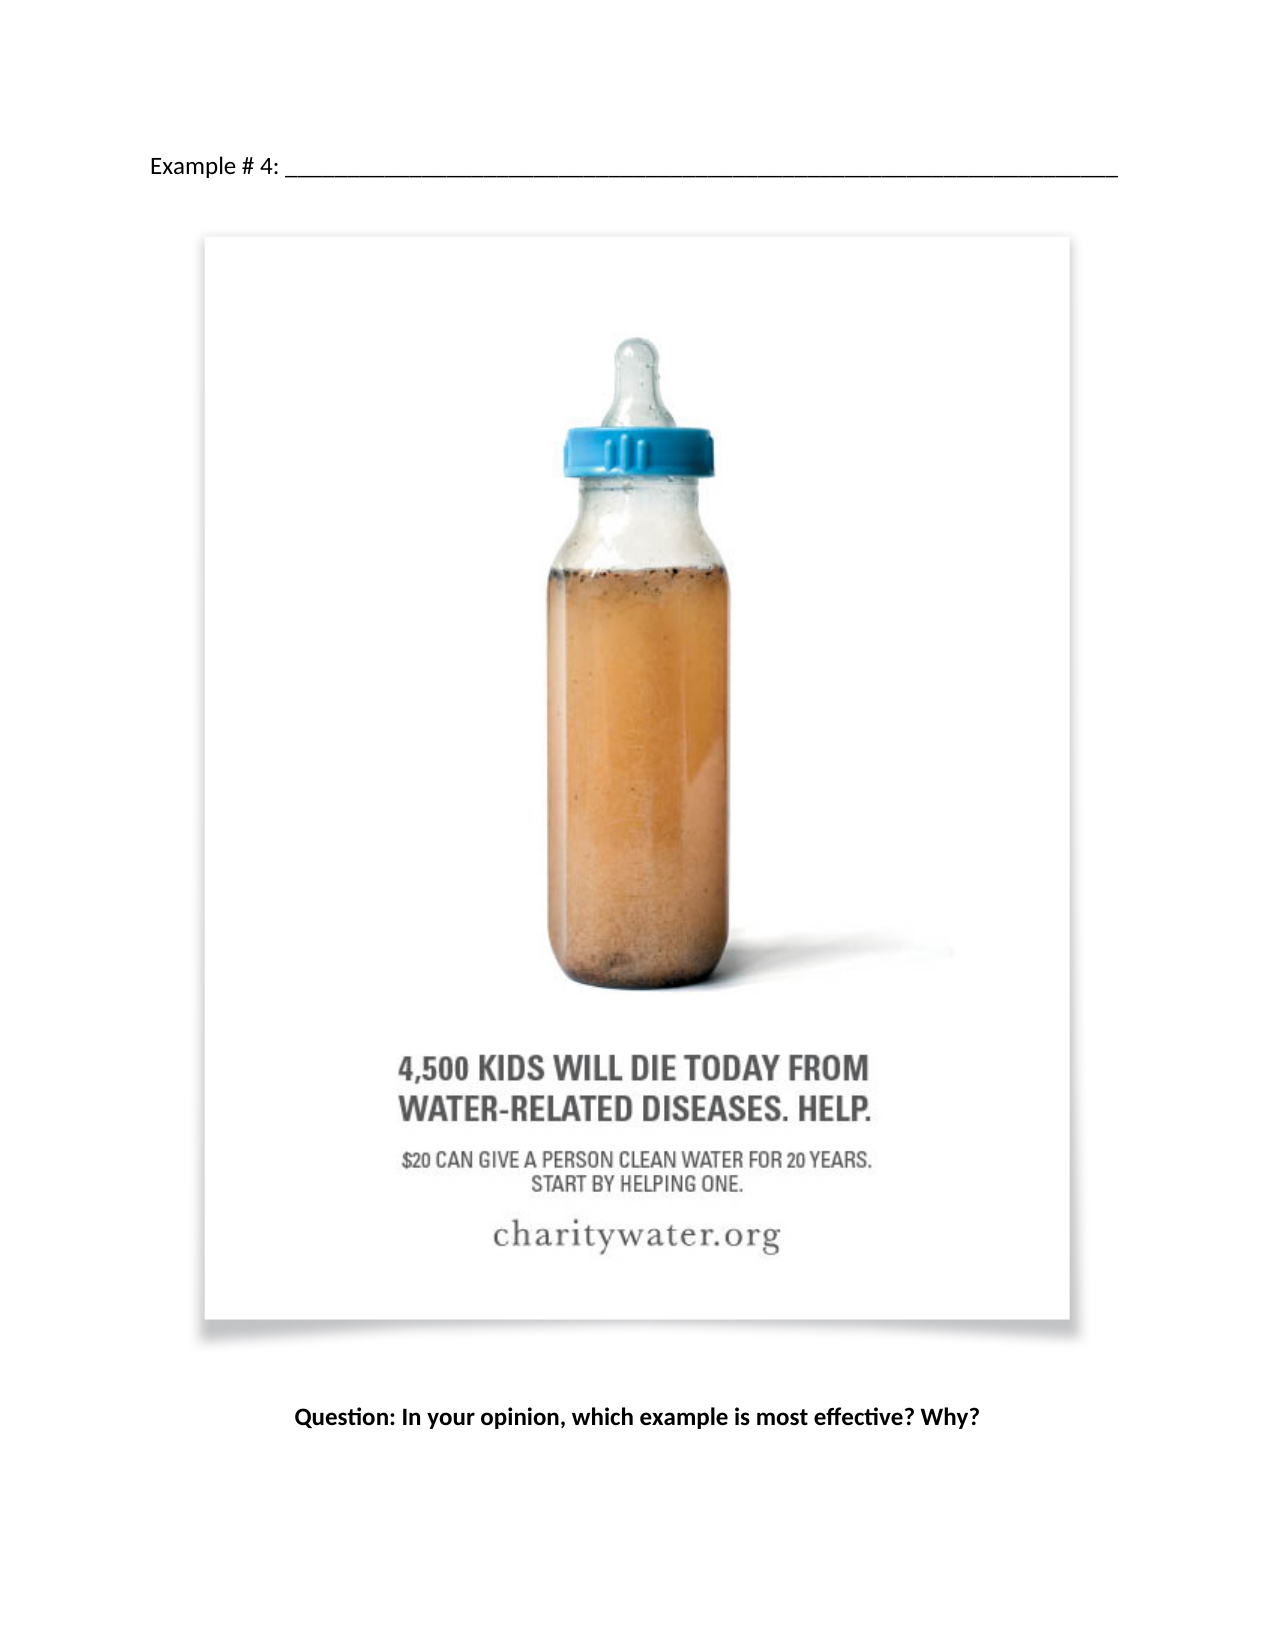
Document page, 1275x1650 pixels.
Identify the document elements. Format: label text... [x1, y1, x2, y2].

text Example # 4: ___________________________________________________________________ [150, 150, 1125, 181]
text Question: In your opinion, which example is most effective? Why? [150, 1401, 1125, 1432]
picture [178, 211, 1097, 1401]
